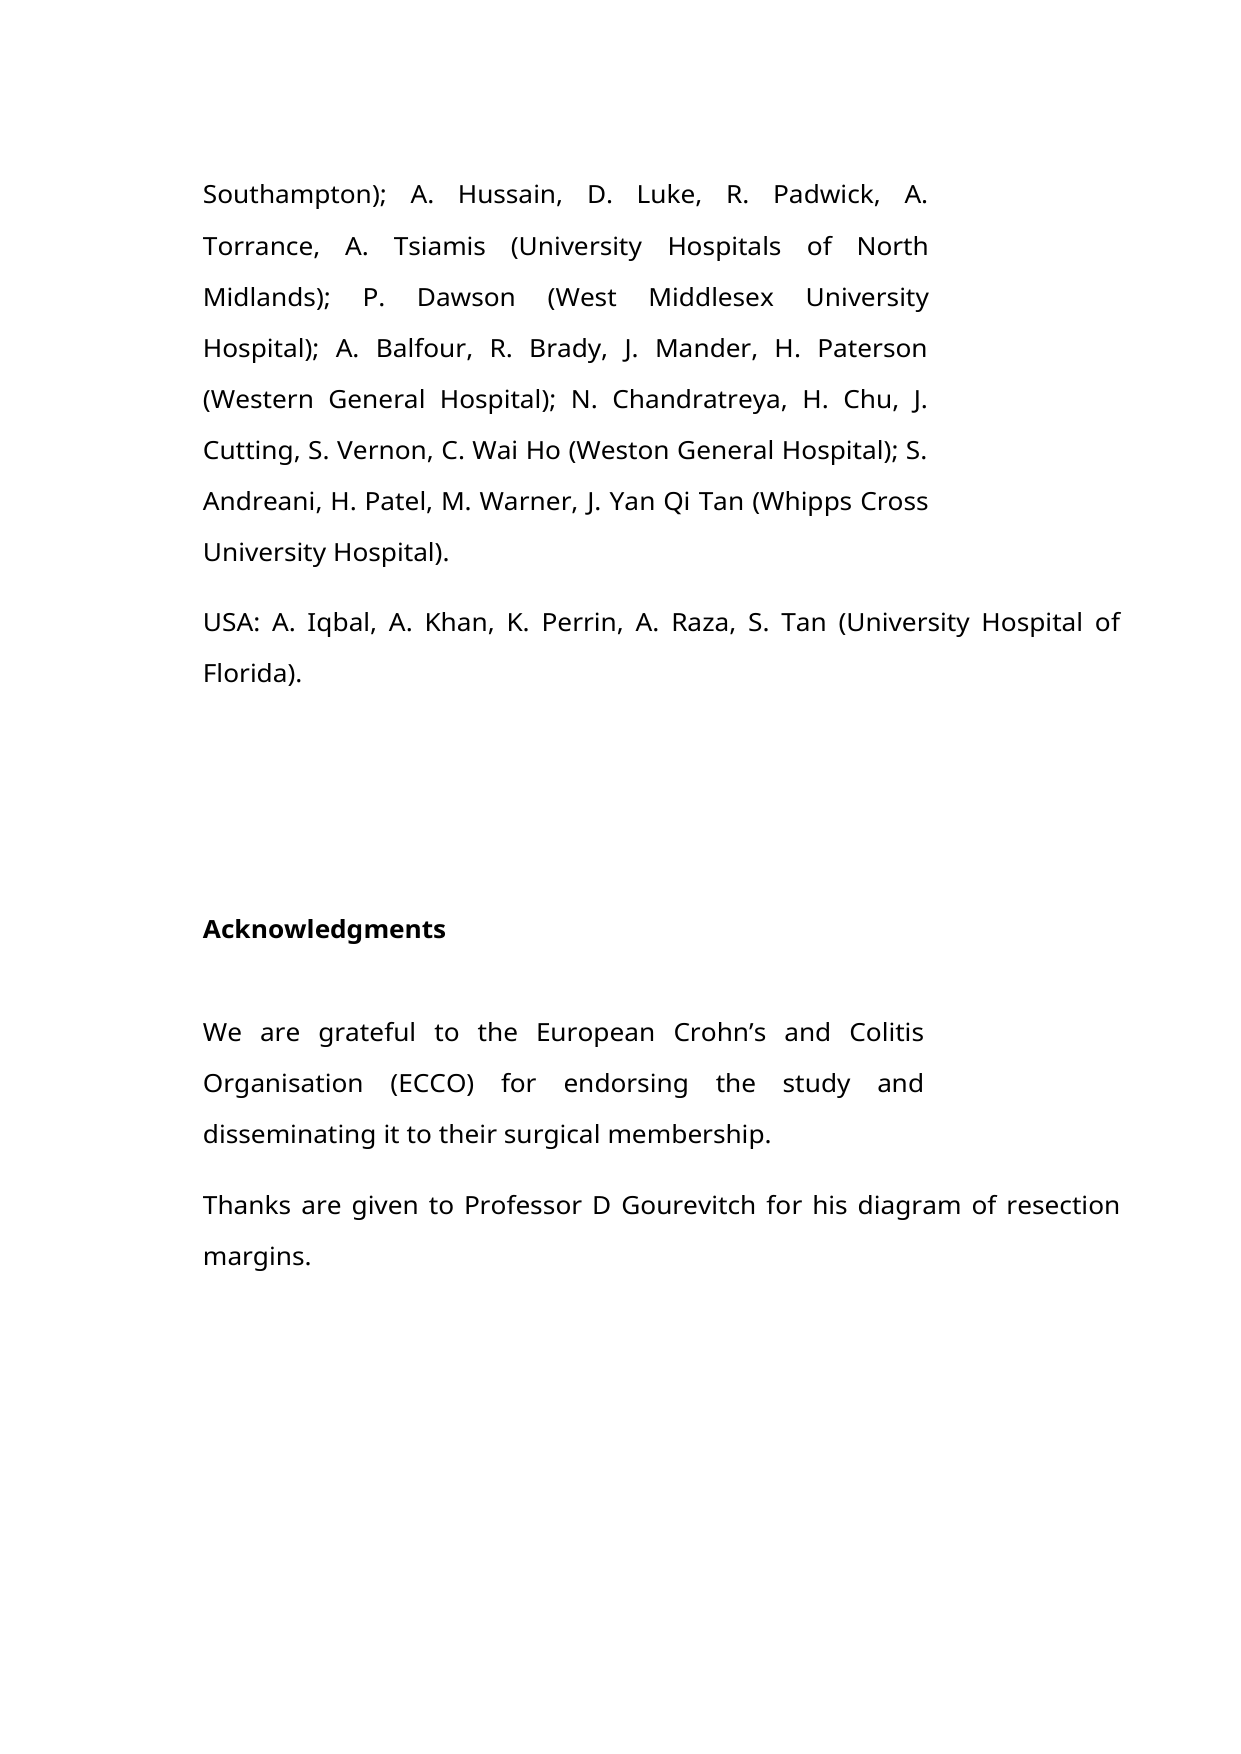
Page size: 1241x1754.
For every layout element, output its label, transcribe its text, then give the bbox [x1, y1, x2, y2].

text We are grateful to the European Crohn’s and Colitis Organisation (ECCO) for endorsing the study and disseminating it to their surgical membership. [203, 1015, 924, 1151]
text USA: A. Iqbal, A. Khan, K. Perrin, A. Raza, S. Tan (University Hospital of Florida). [203, 605, 1122, 690]
text Thanks are given to Professor D Gourevitch for his diagram of resection margins. [203, 1187, 1122, 1272]
subtitle Acknowledgments [203, 912, 1122, 946]
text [203, 177, 929, 568]
